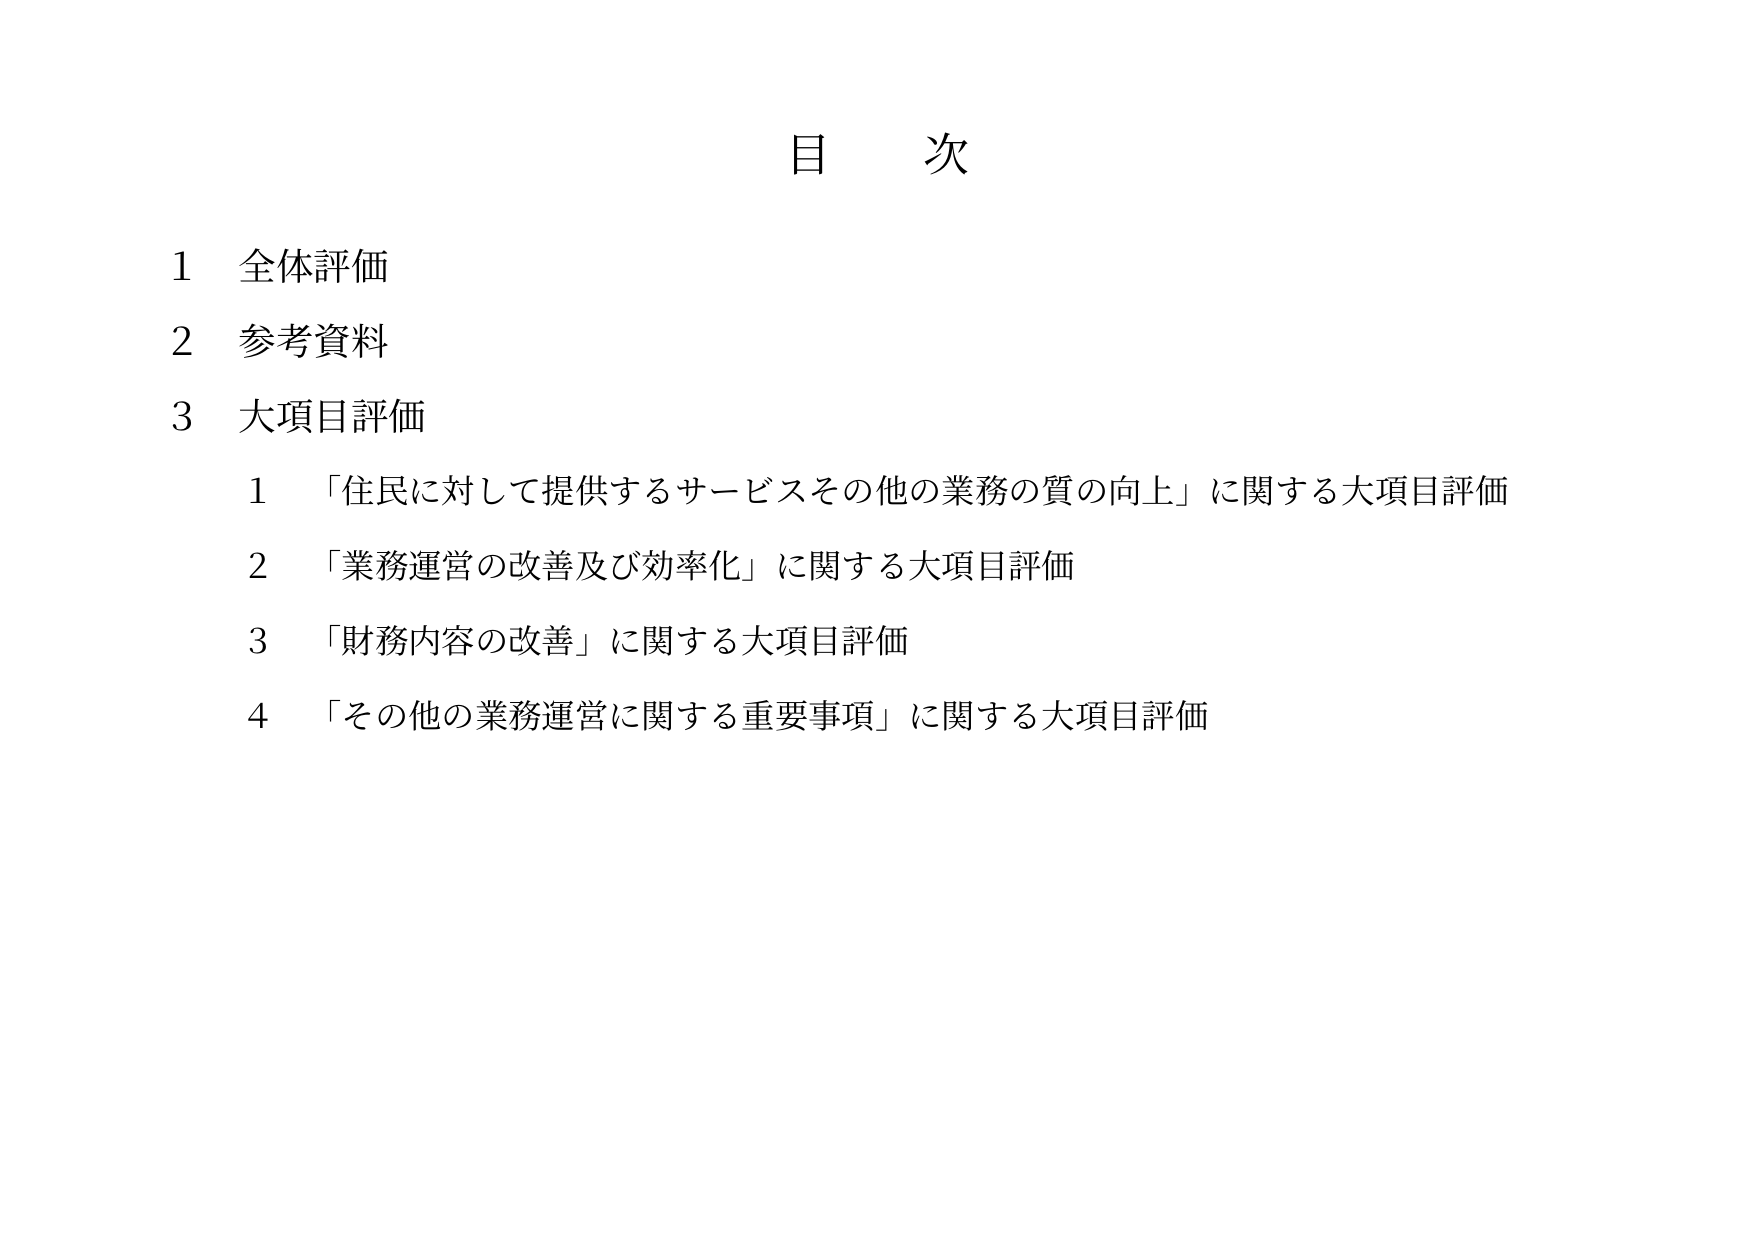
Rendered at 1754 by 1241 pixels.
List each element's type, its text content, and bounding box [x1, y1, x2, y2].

text ２ 「業務運営の改善及び効率化」に関する大項目評価 [75, 526, 1679, 601]
text ２ 参考資料 [163, 301, 1679, 376]
text 目 次 [75, 114, 1679, 189]
text １ 「住民に対して提供するサービスその他の業務の質の向上」に関する大項目評価 [75, 451, 1679, 526]
text ３ 「財務内容の改善」に関する大項目評価 [75, 601, 1679, 676]
text ３ 大項目評価 [163, 376, 1679, 451]
text １ 全体評価 [163, 226, 1679, 301]
text ４ 「その他の業務運営に関する重要事項」に関する大項目評価 [75, 676, 1679, 751]
